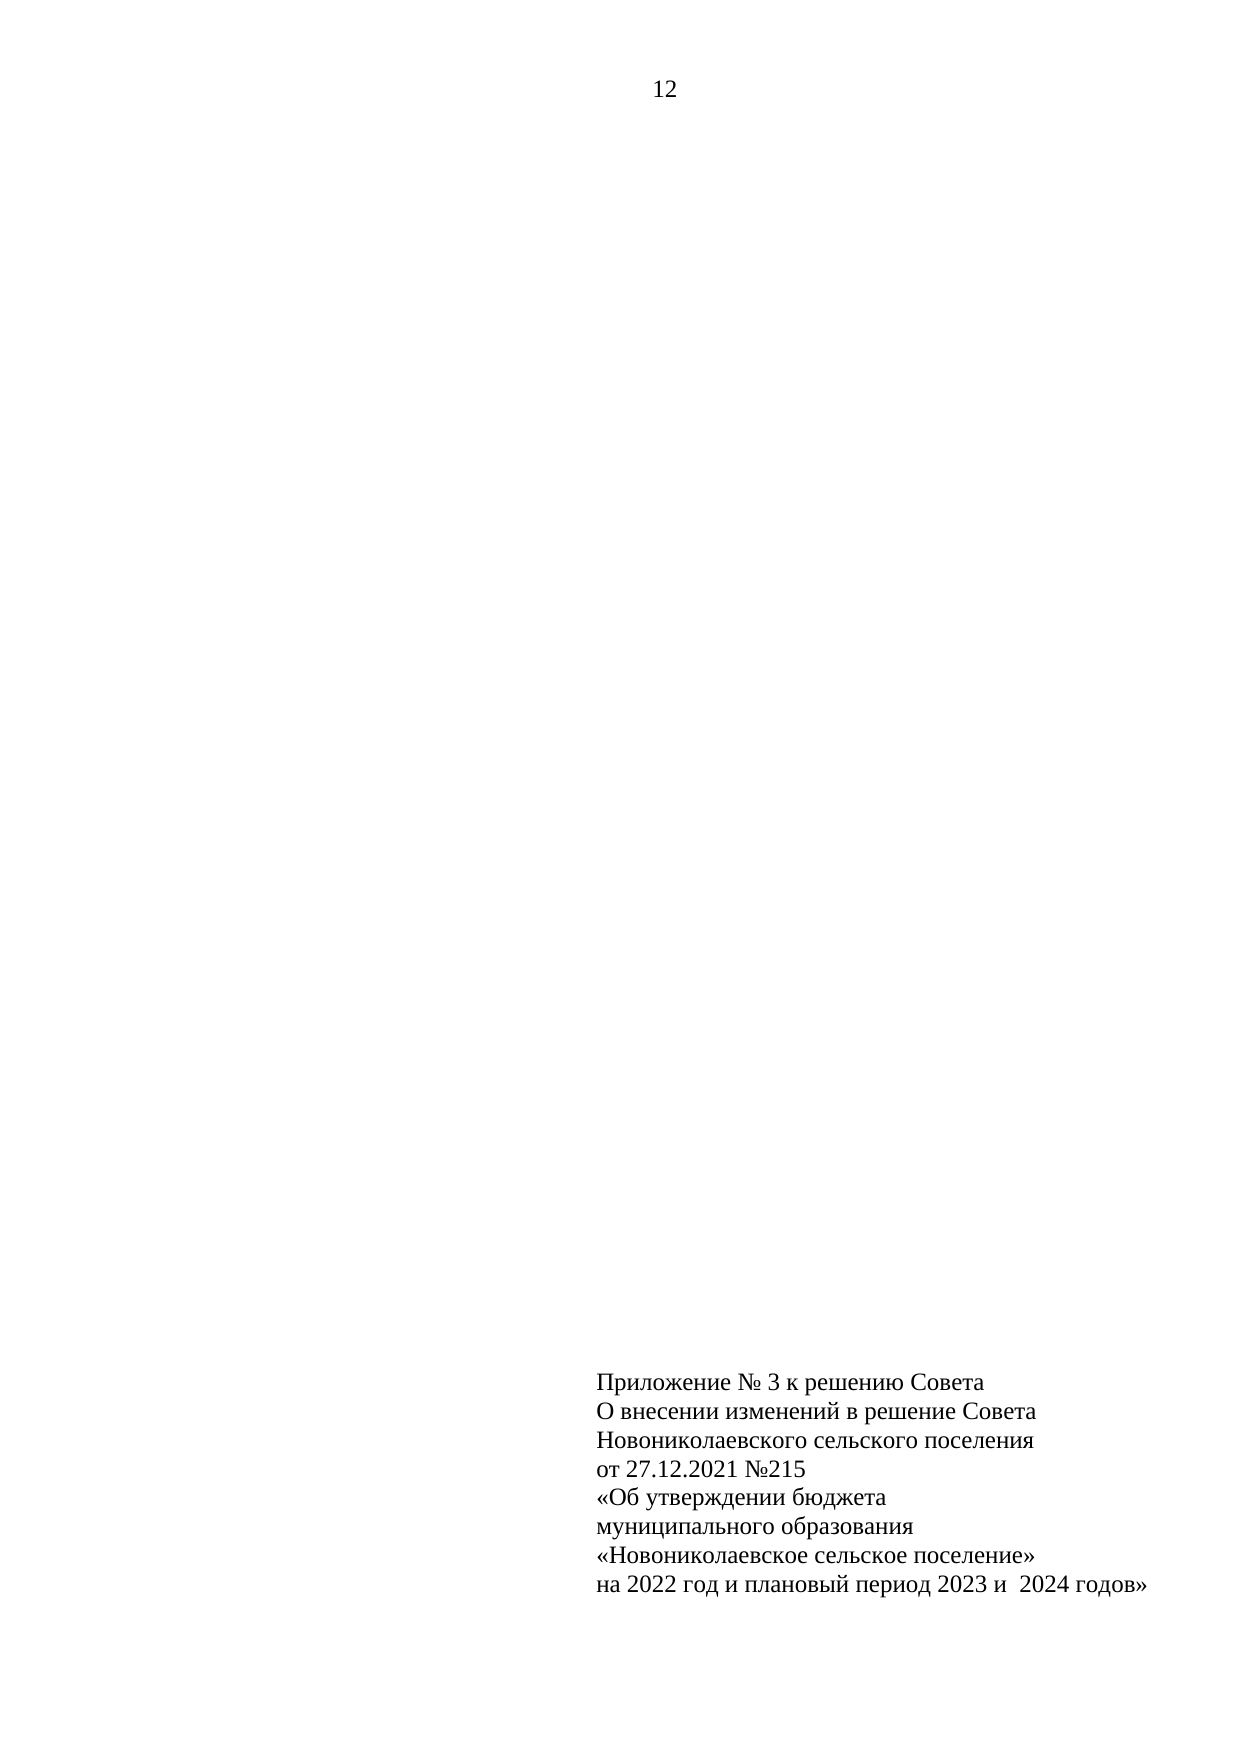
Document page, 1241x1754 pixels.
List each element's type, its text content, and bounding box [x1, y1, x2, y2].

text от 27.12.2021 №215 [177, 1454, 1152, 1482]
text Приложение № 3 к решению Совета [177, 1367, 1152, 1396]
text «Об утверждении бюджета [177, 1482, 1152, 1511]
text Новониколаевского сельского поселения [177, 1425, 1152, 1454]
text «Новониколаевское сельское поселение» [177, 1540, 1152, 1569]
text муниципального образования [177, 1511, 1152, 1540]
text О внесении изменений в решение Совета [177, 1396, 1152, 1425]
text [177, 1569, 1152, 1597]
